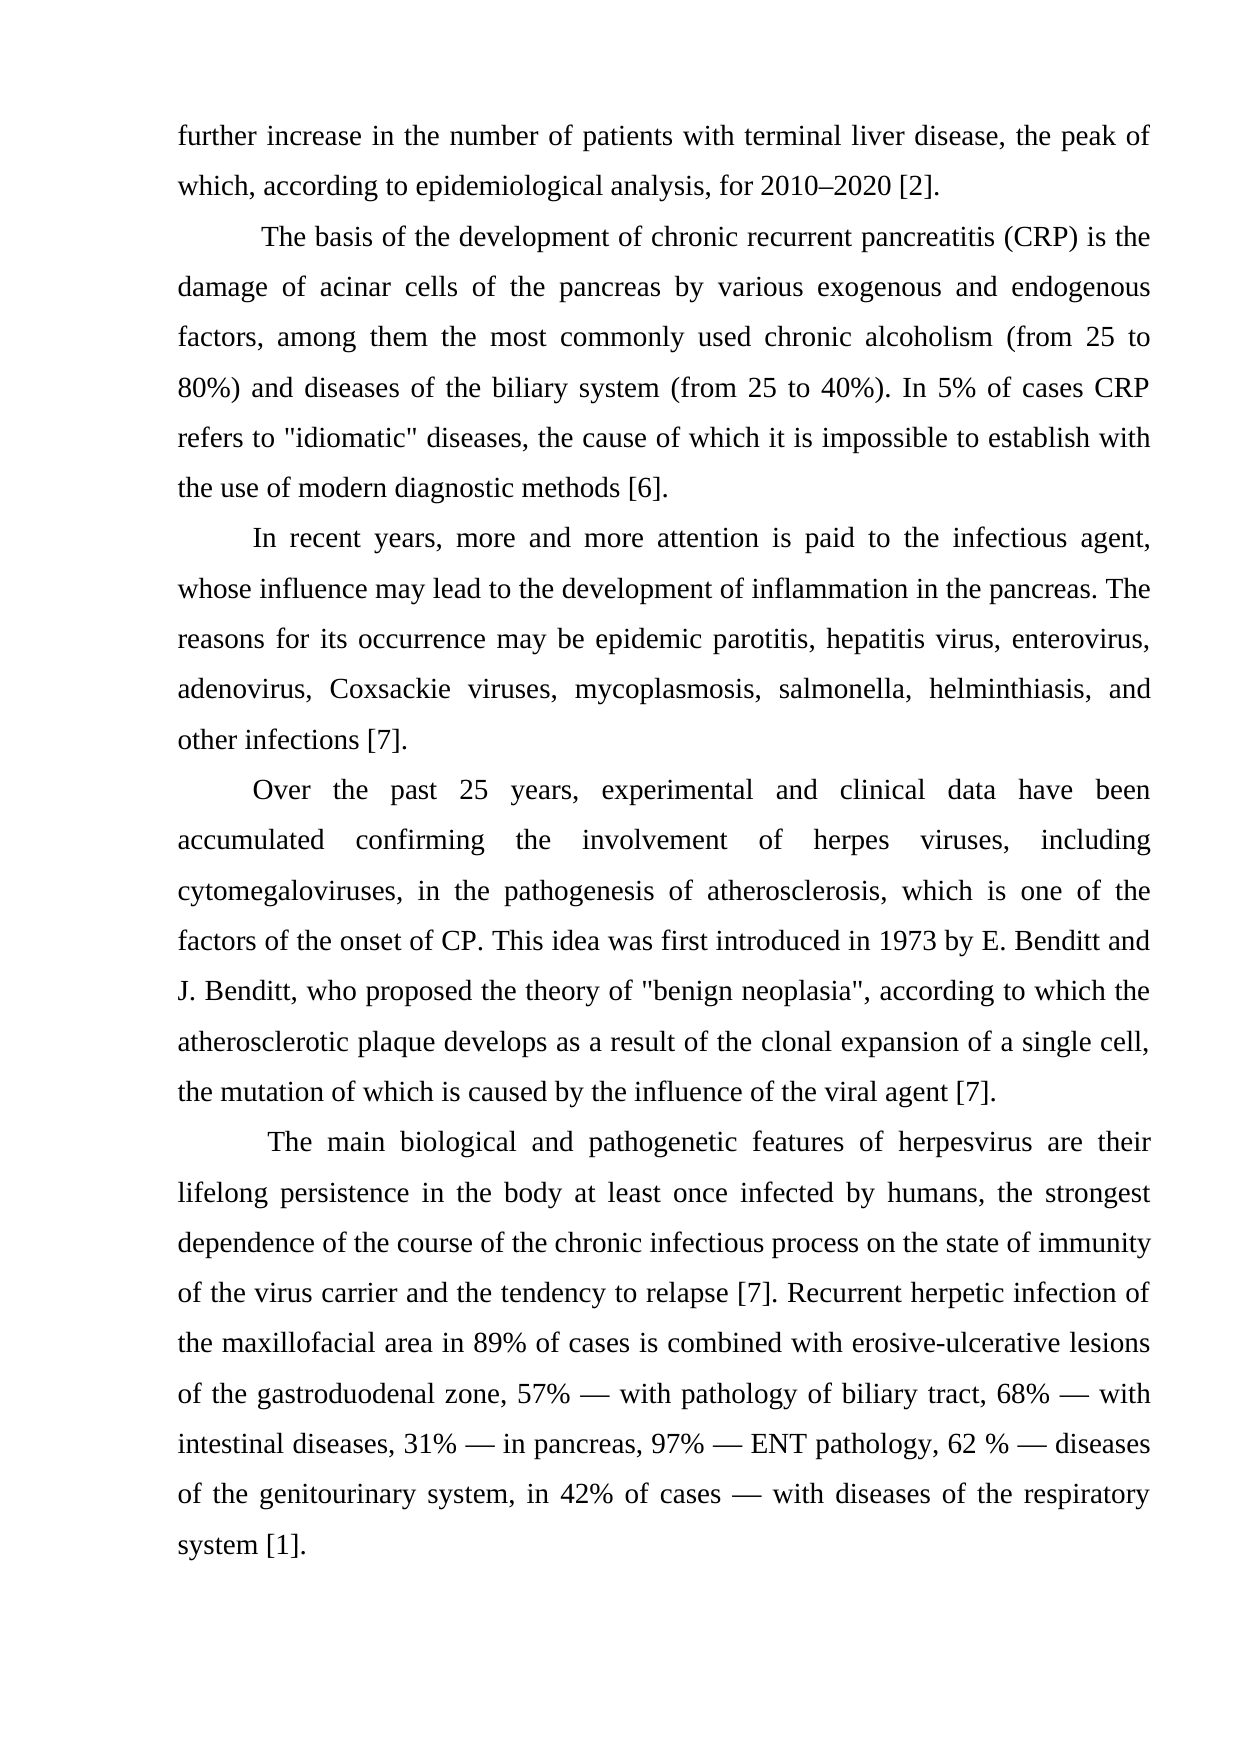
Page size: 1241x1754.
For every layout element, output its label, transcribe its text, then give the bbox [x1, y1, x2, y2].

text The basis of the development of chronic recurrent pancreatitis (CRP) is the damage of acinar cells of the pancreas by various exogenous and endogenous factors, among them the most commonly used chronic alcoholism (from 25 to 80%) and diseases of the biliary system (from 25 to 40%). In 5% of cases CRP refers to "idiomatic" diseases, the cause of which it is impossible to establish with the use of modern diagnostic methods [6]. [177, 219, 1152, 504]
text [177, 118, 1152, 202]
text The main biological and pathogenetic features of herpesvirus are their lifelong persistence in the body at least once infected by humans, the strongest dependence of the course of the chronic infectious process on the state of immunity of the virus carrier and the tendency to relapse [7]. Recurrent herpetic infection of the maxillofacial area in 89% of cases is combined with erosive-ulcerative lesions of the gastroduodenal zone, 57% — with pathology of biliary tract, 68% — with intestinal diseases, 31% — in pancreas, 97% — ENT pathology, 62 % — diseases of the genitourinary system, in 42% of cases — with diseases of the respiratory system [1]. [177, 1124, 1152, 1560]
text Over the past 25 years, experimental and clinical data have been accumulated confirming the involvement of herpes viruses, including cytomegaloviruses, in the pathogenesis of atherosclerosis, which is one of the factors of the onset of CP. This idea was first introduced in 1973 by E. Benditt and J. Benditt, who proposed the theory of "benign neoplasia", according to which the atherosclerotic plaque develops as a result of the clonal expansion of a single cell, the mutation of which is caused by the influence of the viral agent [7]. [177, 772, 1152, 1108]
text In recent years, more and more attention is paid to the infectious agent, whose influence may lead to the development of inflammation in the pancreas. The reasons for its occurrence may be epidemic parotitis, hepatitis virus, enterovirus, adenovirus, Coxsackie viruses, mycoplasmosis, salmonella, helminthiasis, and other infections [7]. [177, 521, 1152, 755]
